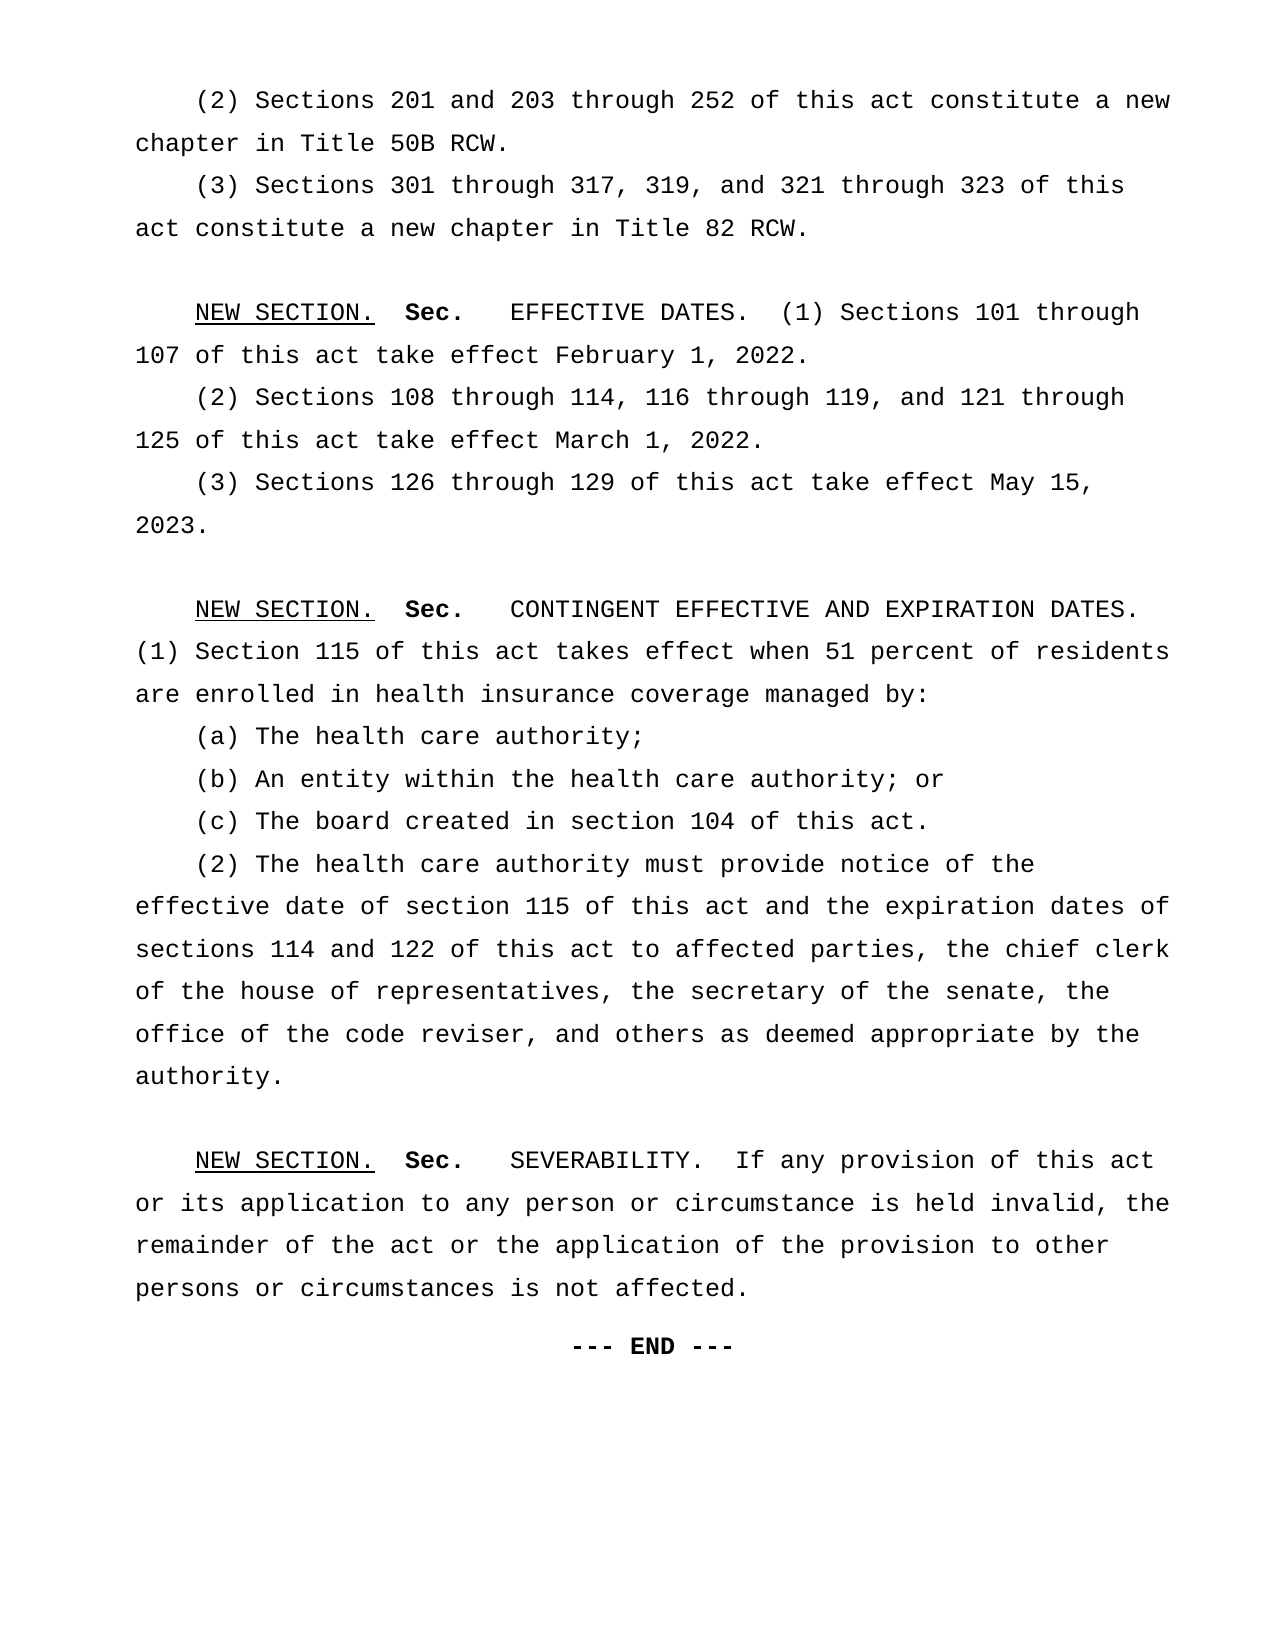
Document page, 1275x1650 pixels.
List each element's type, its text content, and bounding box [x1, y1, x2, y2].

text (b) An entity within the health care authority; or [135, 753, 1170, 796]
text (3) Sections 301 through 317, 319, and 321 through 323 of this act constitute a new chapter in Title 82 RCW. [135, 160, 1170, 245]
text NEW SECTION. Sec. SEVERABILITY. If any provision of this act or its application to any person or circumstance is held invalid, the remainder of the act or the application of the provision to other persons or circumstances is not affected. [135, 1135, 1170, 1305]
text (2) The health care authority must provide notice of the effective date of section 115 of this act and the expiration dates of sections 114 and 122 of this act to affected parties, the chief clerk of the house of representatives, the secretary of the senate, the office of the code reviser, and others as deemed appropriate by the authority. [135, 838, 1170, 1093]
text (2) Sections 108 through 114, 116 through 119, and 121 through 125 of this act take effect March 1, 2022. [135, 372, 1170, 457]
text (c) The board created in section 104 of this act. [135, 796, 1170, 838]
text NEW SECTION. Sec. EFFECTIVE DATES. (1) Sections 101 through 107 of this act take effect February 1, 2022. [135, 287, 1170, 372]
text (3) Sections 126 through 129 of this act take effect May 15, 2023. [135, 457, 1170, 542]
text (a) The health care authority; [135, 711, 1170, 753]
text --- END --- [135, 1333, 1170, 1362]
text (2) Sections 201 and 203 through 252 of this act constitute a new chapter in Title 50B RCW. [135, 75, 1170, 160]
text NEW SECTION. Sec. CONTINGENT EFFECTIVE AND EXPIRATION DATES. (1) Section 115 of this act takes effect when 51 percent of residents are enrolled in health insurance coverage managed by: [135, 583, 1170, 711]
